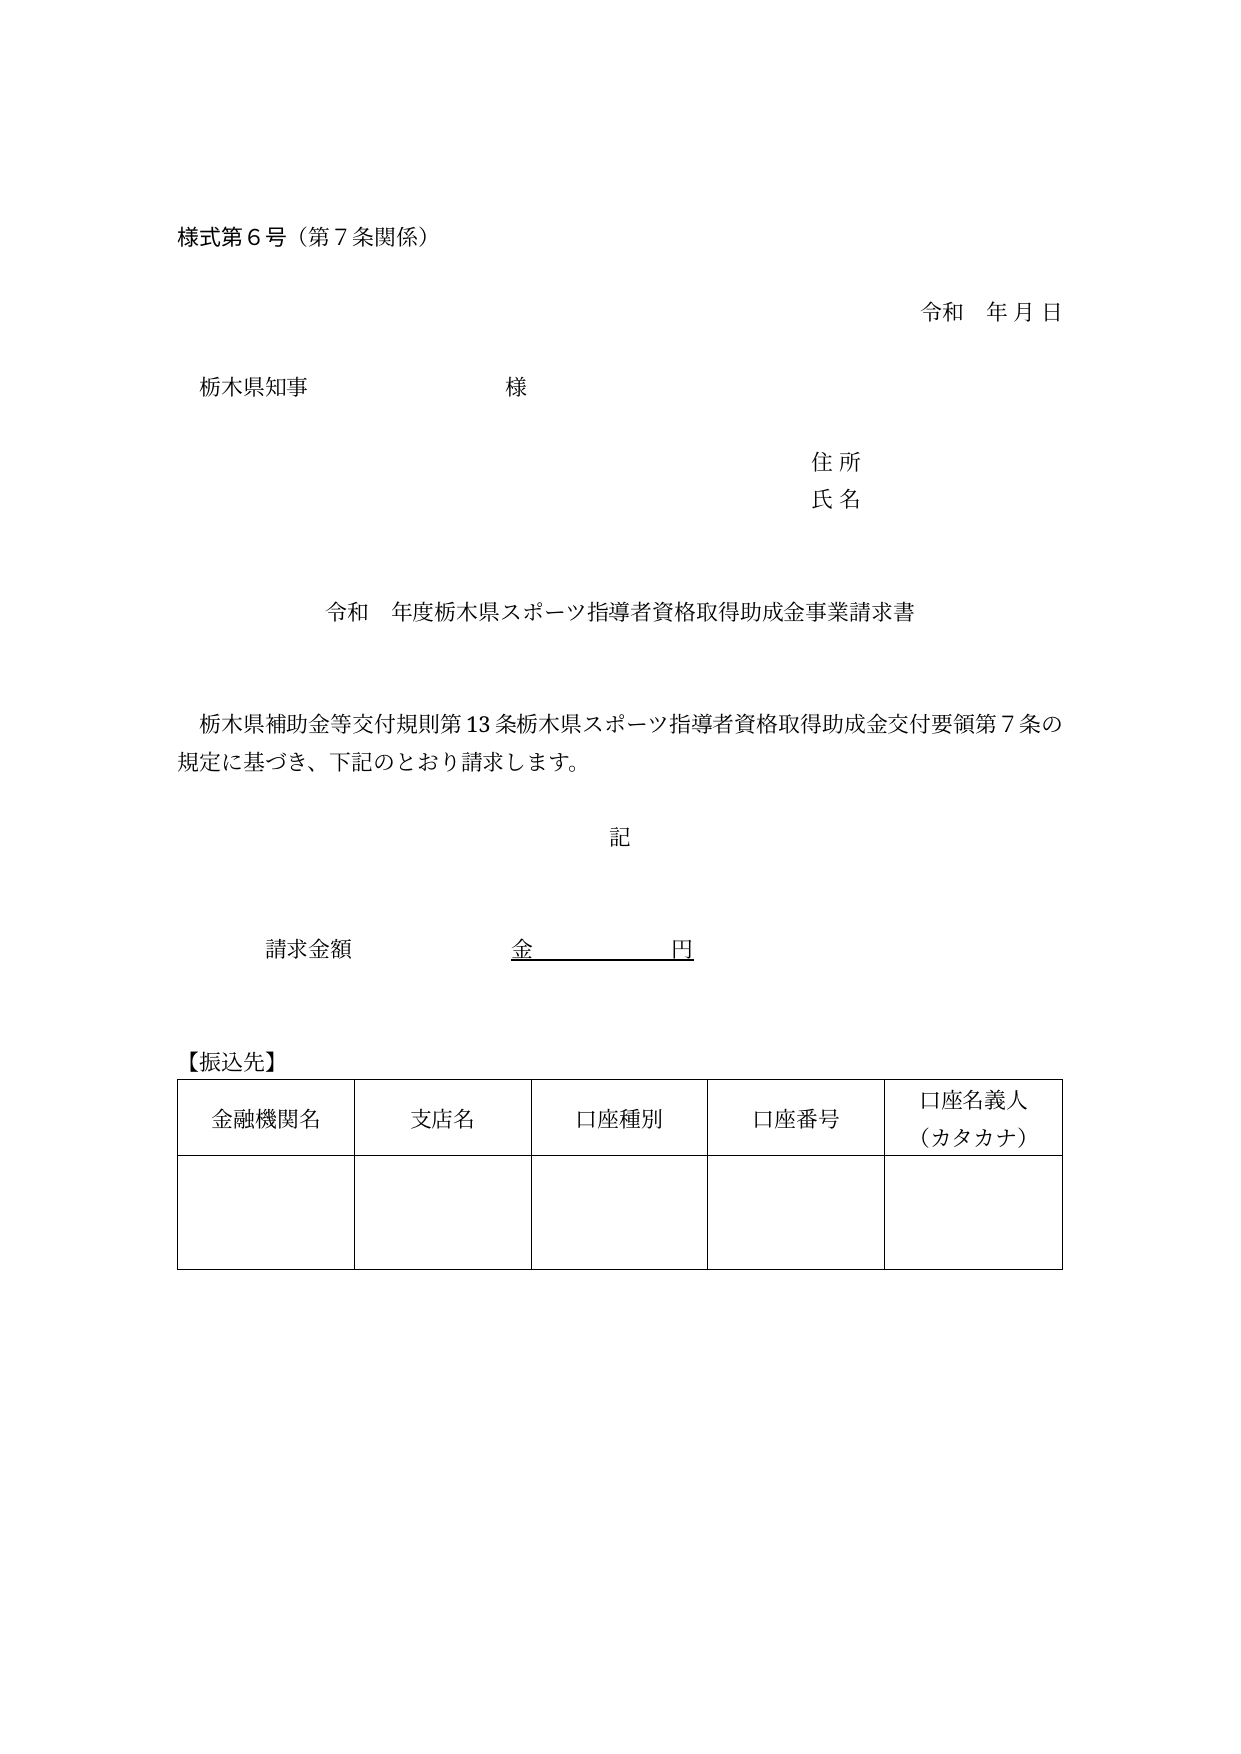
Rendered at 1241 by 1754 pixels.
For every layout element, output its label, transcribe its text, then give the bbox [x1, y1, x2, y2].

text 様式第６号（第７条関係） [177, 217, 1063, 254]
text 記 [177, 817, 1063, 854]
text 住 所 [177, 442, 1063, 479]
table_cell [532, 1156, 707, 1269]
table_header 金融機関名 [178, 1080, 354, 1155]
table_cell [708, 1156, 884, 1269]
table_cell [885, 1156, 1062, 1269]
text 栃木県知事 様 [177, 367, 1063, 404]
text 栃木県補助金等交付規則第13条栃木県スポーツ指導者資格取得助成金交付要領第７条の規定に基づき、下記のとおり請求します。 [177, 704, 1063, 779]
table_cell [355, 1156, 531, 1269]
table_header 口座番号 [708, 1080, 884, 1155]
text 令和 年 月 日 [177, 292, 1063, 329]
table_header 口座種別 [532, 1080, 707, 1155]
text 請求金額 金 円 [177, 929, 1063, 967]
text 氏 名 [177, 479, 1063, 517]
table_header 口座名義人 （カタカナ） [885, 1080, 1062, 1155]
table_header 支店名 [355, 1080, 531, 1155]
table_cell [178, 1156, 354, 1269]
text 令和 年度栃木県スポーツ指導者資格取得助成金事業請求書 [177, 592, 1063, 629]
text 【振込先】 [177, 1042, 1063, 1079]
